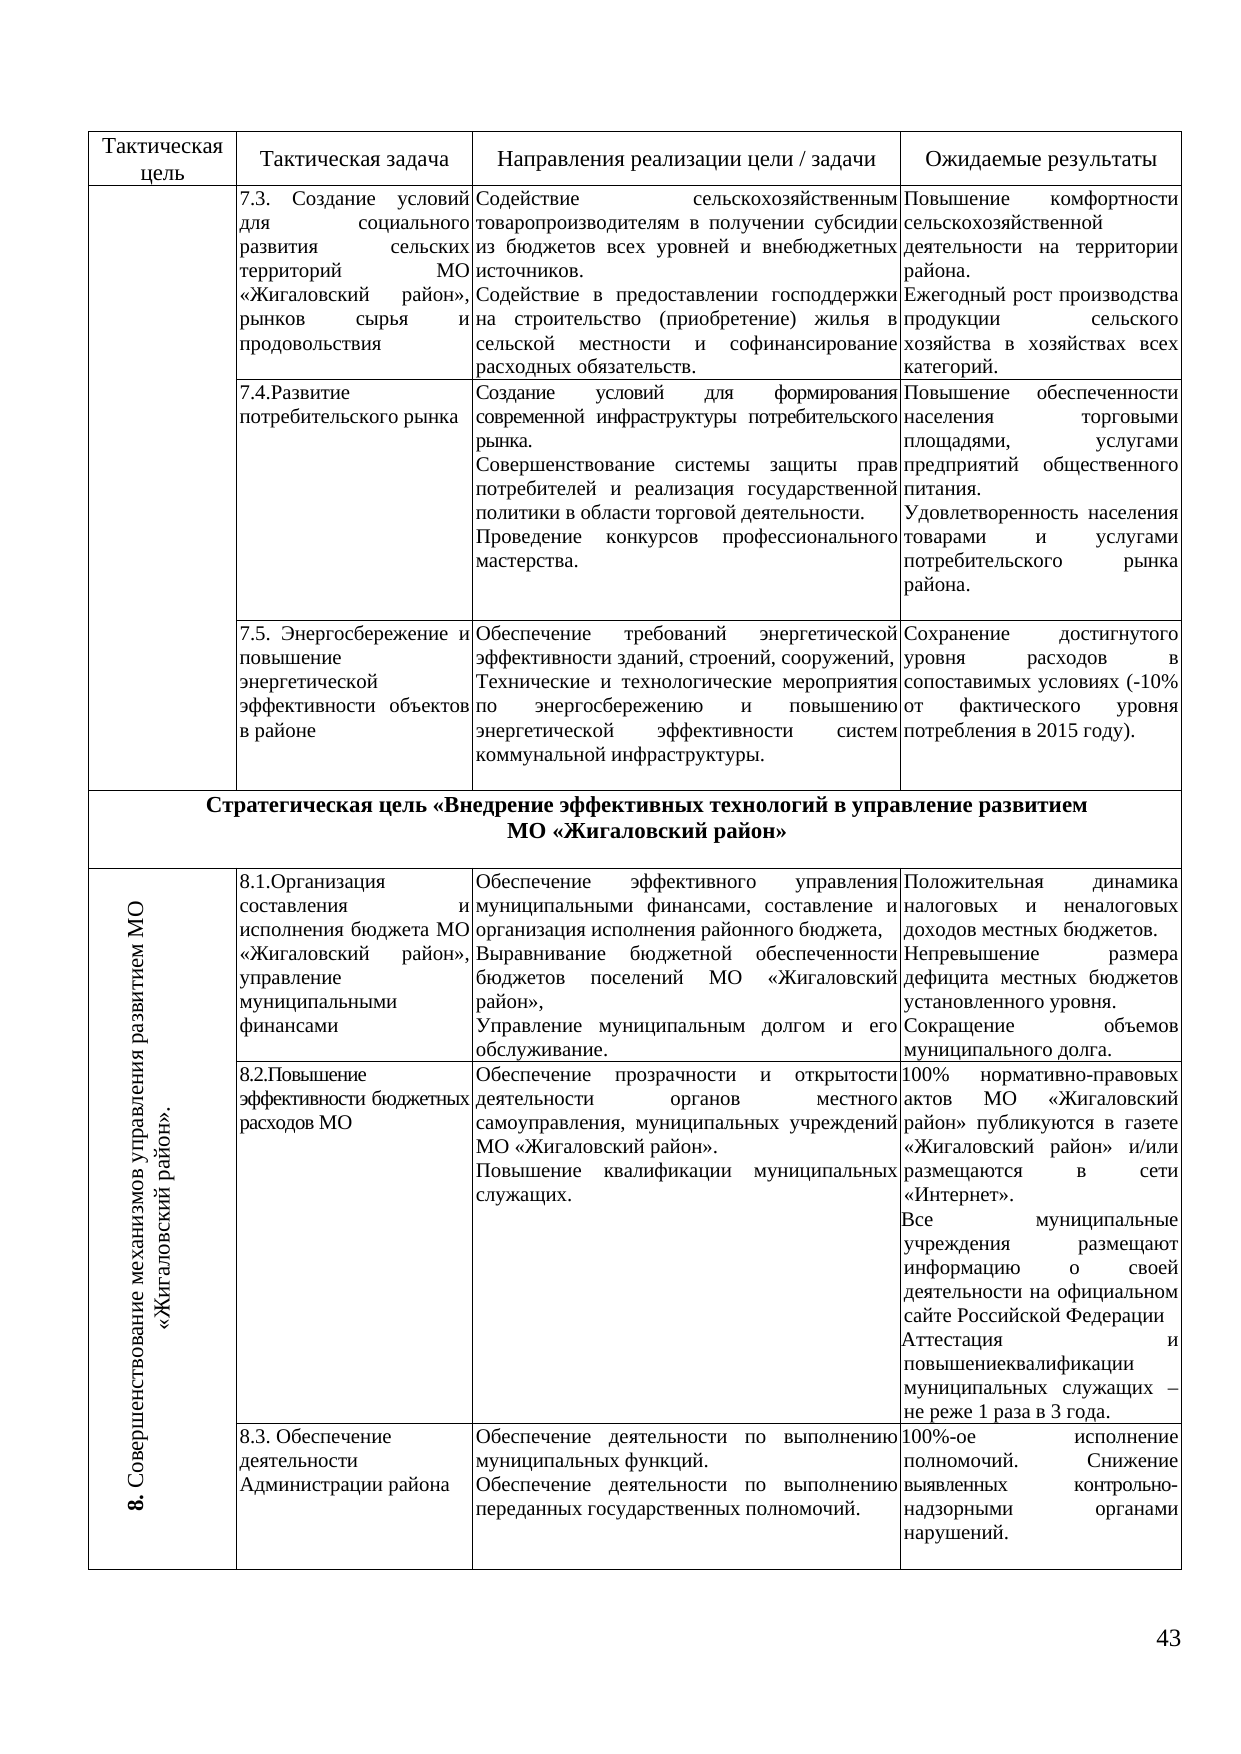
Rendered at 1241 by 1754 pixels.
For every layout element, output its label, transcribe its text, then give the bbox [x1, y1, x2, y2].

table_header Направления реализации цели / задачи [473, 132, 900, 185]
table_cell Обеспечение требований энергетической эффективности зданий, строений, сооружений, Технические и технологические мероприятия по энергосбережению и повышению энергетической эффективности систем коммунальной инфраструктуры. [473, 621, 900, 790]
table_header Ожидаемые результаты [901, 132, 1181, 185]
table_cell Повышение обеспеченности населения торговыми площадями, услугами предприятий общественного питания. Удовлетворенность населения товарами и услугами потребительского рынка района. [901, 380, 1181, 620]
table_cell Содействие сельскохозяйственным товаропроизводителям в получении субсидии из бюджетов всех уровней и внебюджетных источников. Содействие в предоставлении господдержки на строительство (приобретение) жилья в сельской местности и софинансирование расходных обязательств. [473, 186, 900, 378]
table_cell Повышение комфортности сельскохозяйственной деятельности на территории района. Ежегодный рост производства продукции сельского хозяйства в хозяйствах всех категорий. [901, 186, 1181, 378]
table_cell Обеспечение прозрачности и открытости деятельности органов местного самоуправления, муниципальных учреждений МО «Жигаловский район». Повышение квалификации муниципальных служащих. [473, 1062, 900, 1423]
table_cell 8.3. Обеспечение деятельности Администрации района [237, 1424, 472, 1568]
table_header Тактическая цель [89, 132, 236, 185]
table_cell 8.2.Повышение эффективности бюджетных расходов МО [237, 1062, 472, 1423]
table_cell Обеспечение эффективного управления муниципальными финансами, составление и организация исполнения районного бюджета, Выравнивание бюджетной обеспеченности бюджетов поселений МО «Жигаловский район», Управление муниципальным долгом и его обслуживание. [473, 869, 900, 1061]
table_cell 100%-ое исполнение полномочий. Снижение выявленных контрольно-надзорными органами нарушений. [901, 1424, 1181, 1568]
table_header Тактическая задача [237, 132, 472, 185]
table_cell 8. Совершенствование механизмов управления развитием МО «Жигаловский район». [89, 869, 236, 1568]
table_cell 7.5. Энергосбережение и повышение энергетической эффективности объектов в районе [237, 621, 472, 790]
table_cell Стратегическая цель «Внедрение эффективных технологий в управление развитием МО «Жигаловский район» [89, 791, 1181, 867]
table_cell Создание условий для формирования современной инфраструктуры потребительского рынка. Совершенствование системы защиты прав потребителей и реализация государственной политики в области торговой деятельности. Проведение конкурсов профессионального мастерства. [473, 380, 900, 620]
table_cell Положительная динамика налоговых и неналоговых доходов местных бюджетов. Непревышение размера дефицита местных бюджетов установленного уровня. Сокращение объемов муниципального долга. [901, 869, 1181, 1061]
table_cell 8.1.Организация составления и исполнения бюджета МО «Жигаловский район», управление муниципальными финансами [237, 869, 472, 1061]
table_cell 100% нормативно-правовых актов МО «Жигаловский район» публикуются в газете «Жигаловский район» и/или размещаются в сети «Интернет». Все муниципальные учреждения размещают информацию о своей деятельности на официальном сайте Российской Федерации Аттестация и повышениеквалификации муниципальных служащих – не реже 1 раза в 3 года. [901, 1062, 1181, 1423]
table_cell Обеспечение деятельности по выполнению муниципальных функций. Обеспечение деятельности по выполнению переданных государственных полномочий. [473, 1424, 900, 1568]
table_cell Сохранение достигнутого уровня расходов в сопоставимых условиях (-10% от фактического уровня потребления в 2015 году). [901, 621, 1181, 790]
table_cell 7.4.Развитие потребительского рынка [237, 380, 472, 620]
table_cell 7.3. Создание условий для социального развития сельских территорий МО «Жигаловский район», рынков сырья и продовольствия [237, 186, 472, 378]
